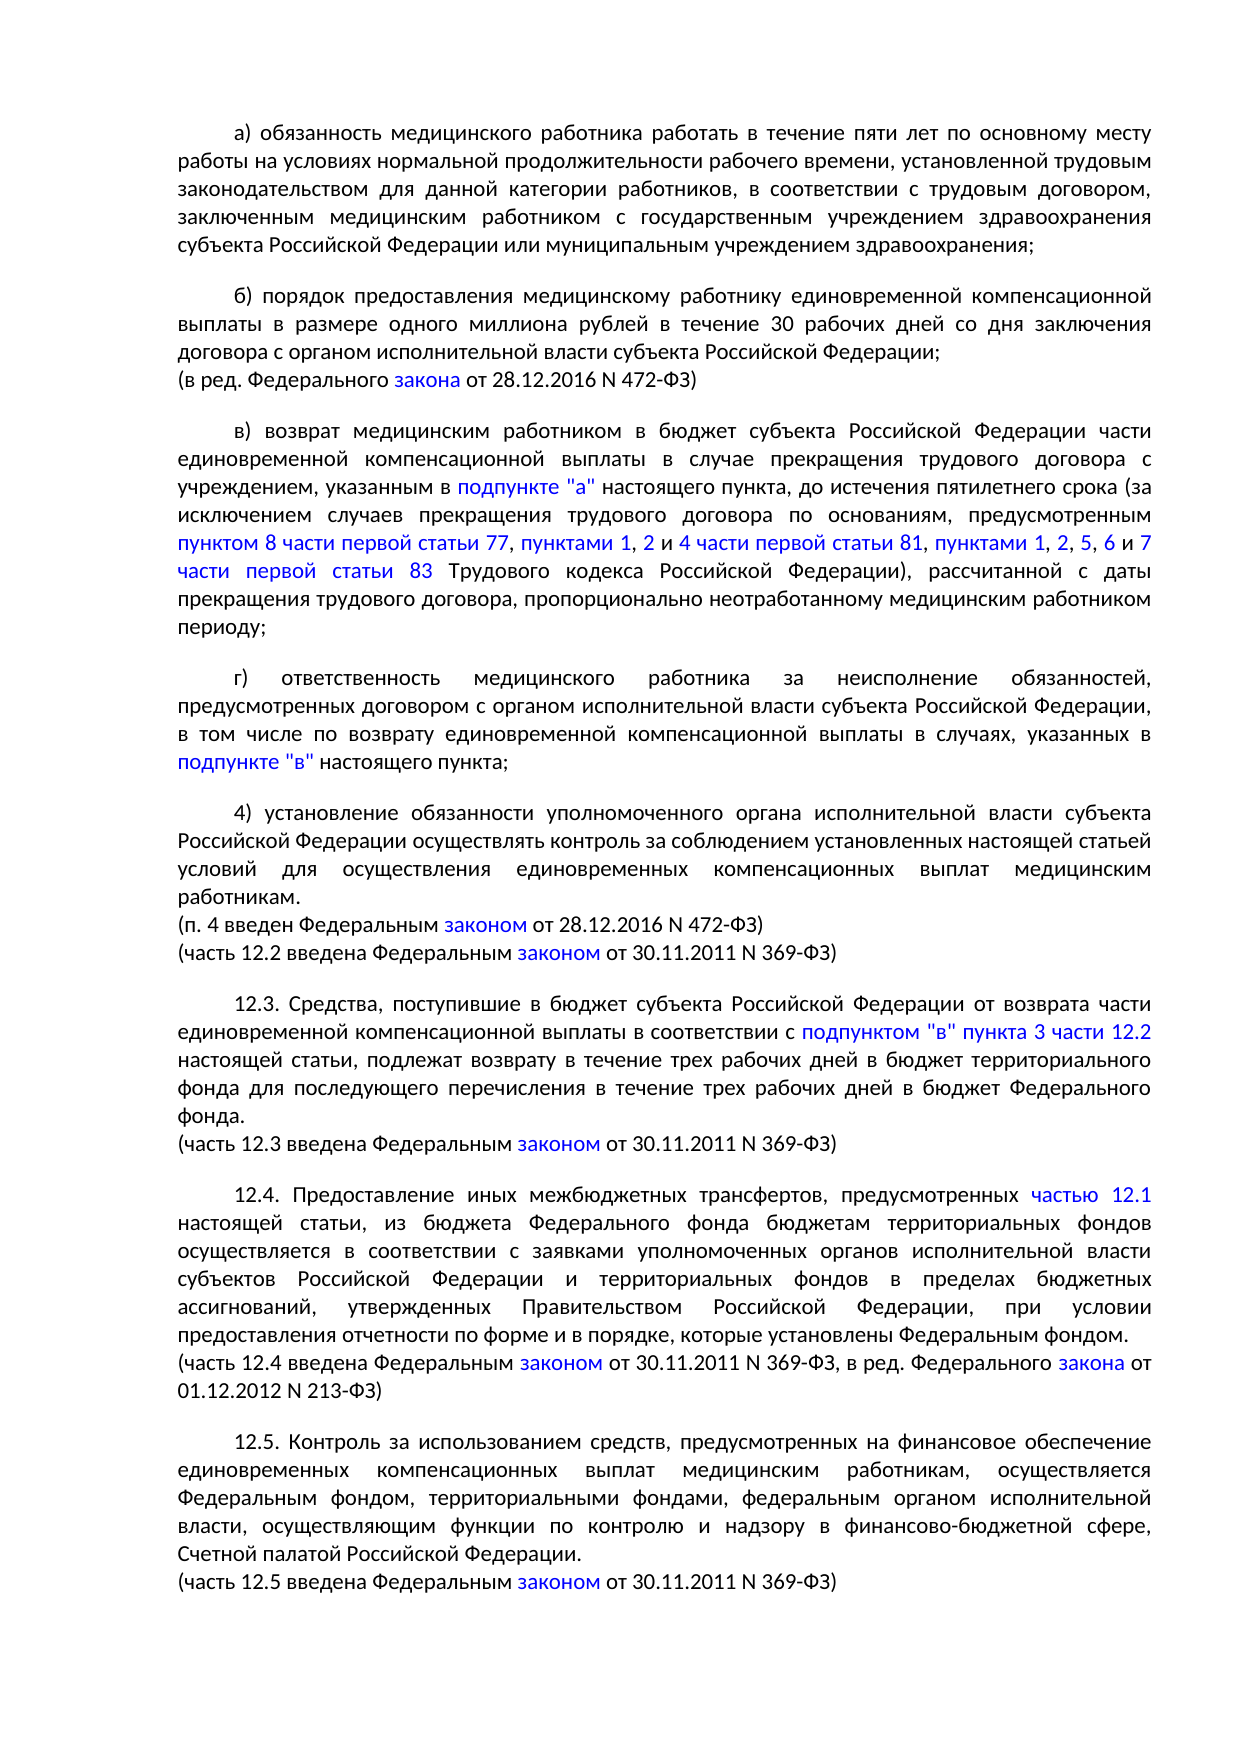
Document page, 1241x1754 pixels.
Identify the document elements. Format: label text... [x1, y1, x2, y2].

text 12.4. Предоставление иных межбюджетных трансфертов, предусмотренных частью 12.1 настоящей статьи, из бюджета Федерального фонда бюджетам территориальных фондов осуществляется в соответствии с заявками уполномоченных органов исполнительной власти субъектов Российской Федерации и территориальных фондов в пределах бюджетных ассигнований, утвержденных Правительством Российской Федерации, при условии предоставления отчетности по форме и в порядке, которые установлены Федеральным фондом. [177, 1180, 1152, 1348]
text б) порядок предоставления медицинскому работнику единовременной компенсационной выплаты в размере одного миллиона рублей в течение 30 рабочих дней со дня заключения договора с органом исполнительной власти субъекта Российской Федерации; [177, 281, 1152, 365]
text (часть 12.5 введена Федеральным законом от 30.11.2011 N 369-ФЗ) [177, 1567, 1152, 1596]
text в) возврат медицинским работником в бюджет субъекта Российской Федерации части единовременной компенсационной выплаты в случае прекращения трудового договора с учреждением, указанным в подпункте "а" настоящего пункта, до истечения пятилетнего срока (за исключением случаев прекращения трудового договора по основаниям, предусмотренным пунктом 8 части первой статьи 77, пунктами 1, 2 и 4 части первой статьи 81, пунктами 1, 2, 5, 6 и 7 части первой статьи 83 Трудового кодекса Российской Федерации), рассчитанной с даты прекращения трудового договора, пропорционально неотработанному медицинским работником периоду; [177, 416, 1152, 640]
text (часть 12.3 введена Федеральным законом от 30.11.2011 N 369-ФЗ) [177, 1129, 1152, 1157]
text (п. 4 введен Федеральным законом от 28.12.2016 N 472-ФЗ) [177, 910, 1152, 938]
text 12.3. Средства, поступившие в бюджет субъекта Российской Федерации от возврата части единовременной компенсационной выплаты в соответствии с подпунктом "в" пункта 3 части 12.2 настоящей статьи, подлежат возврату в течение трех рабочих дней в бюджет территориального фонда для последующего перечисления в течение трех рабочих дней в бюджет Федерального фонда. [177, 989, 1152, 1129]
text 12.5. Контроль за использованием средств, предусмотренных на финансовое обеспечение единовременных компенсационных выплат медицинским работникам, осуществляется Федеральным фондом, территориальными фондами, федеральным органом исполнительной власти, осуществляющим функции по контролю и надзору в финансово-бюджетной сфере, Счетной палатой Российской Федерации. [177, 1427, 1152, 1567]
text (в ред. Федерального закона от 28.12.2016 N 472-ФЗ) [177, 365, 1152, 393]
text 4) установление обязанности уполномоченного органа исполнительной власти субъекта Российской Федерации осуществлять контроль за соблюдением установленных настоящей статьей условий для осуществления единовременных компенсационных выплат медицинским работникам. [177, 798, 1152, 910]
text г) ответственность медицинского работника за неисполнение обязанностей, предусмотренных договором с органом исполнительной власти субъекта Российской Федерации, в том числе по возврату единовременной компенсационной выплаты в случаях, указанных в подпункте "в" настоящего пункта; [177, 663, 1152, 775]
text (часть 12.2 введена Федеральным законом от 30.11.2011 N 369-ФЗ) [177, 938, 1152, 966]
text а) обязанность медицинского работника работать в течение пяти лет по основному месту работы на условиях нормальной продолжительности рабочего времени, установленной трудовым законодательством для данной категории работников, в соответствии с трудовым договором, заключенным медицинским работником с государственным учреждением здравоохранения субъекта Российской Федерации или муниципальным учреждением здравоохранения; [177, 118, 1152, 258]
text (часть 12.4 введена Федеральным законом от 30.11.2011 N 369-ФЗ, в ред. Федерального закона от 01.12.2012 N 213-ФЗ) [177, 1348, 1152, 1404]
